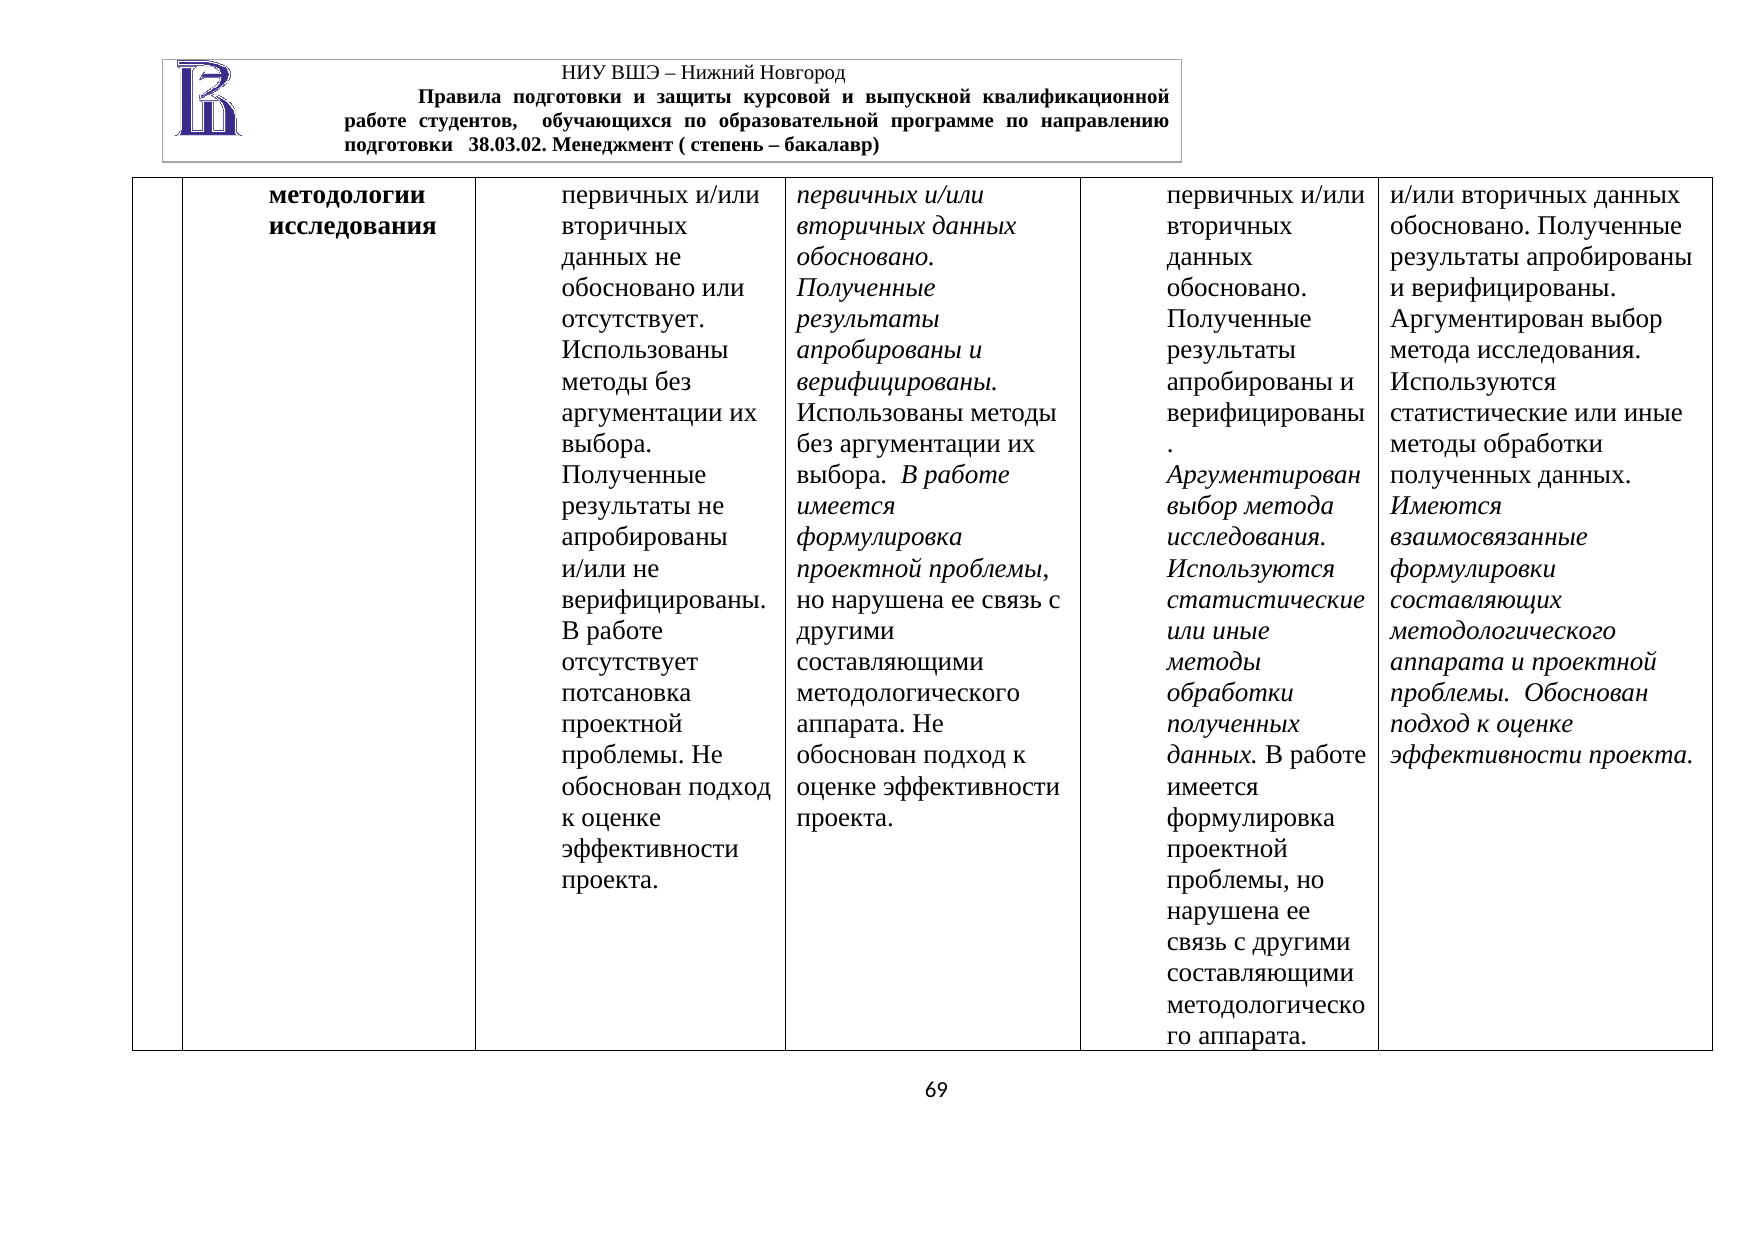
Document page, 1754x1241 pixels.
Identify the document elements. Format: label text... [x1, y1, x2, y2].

picture [173, 60, 243, 136]
table_cell 3 [133, 178, 182, 1050]
table_cell Качество методологии исследования [183, 178, 475, 1050]
